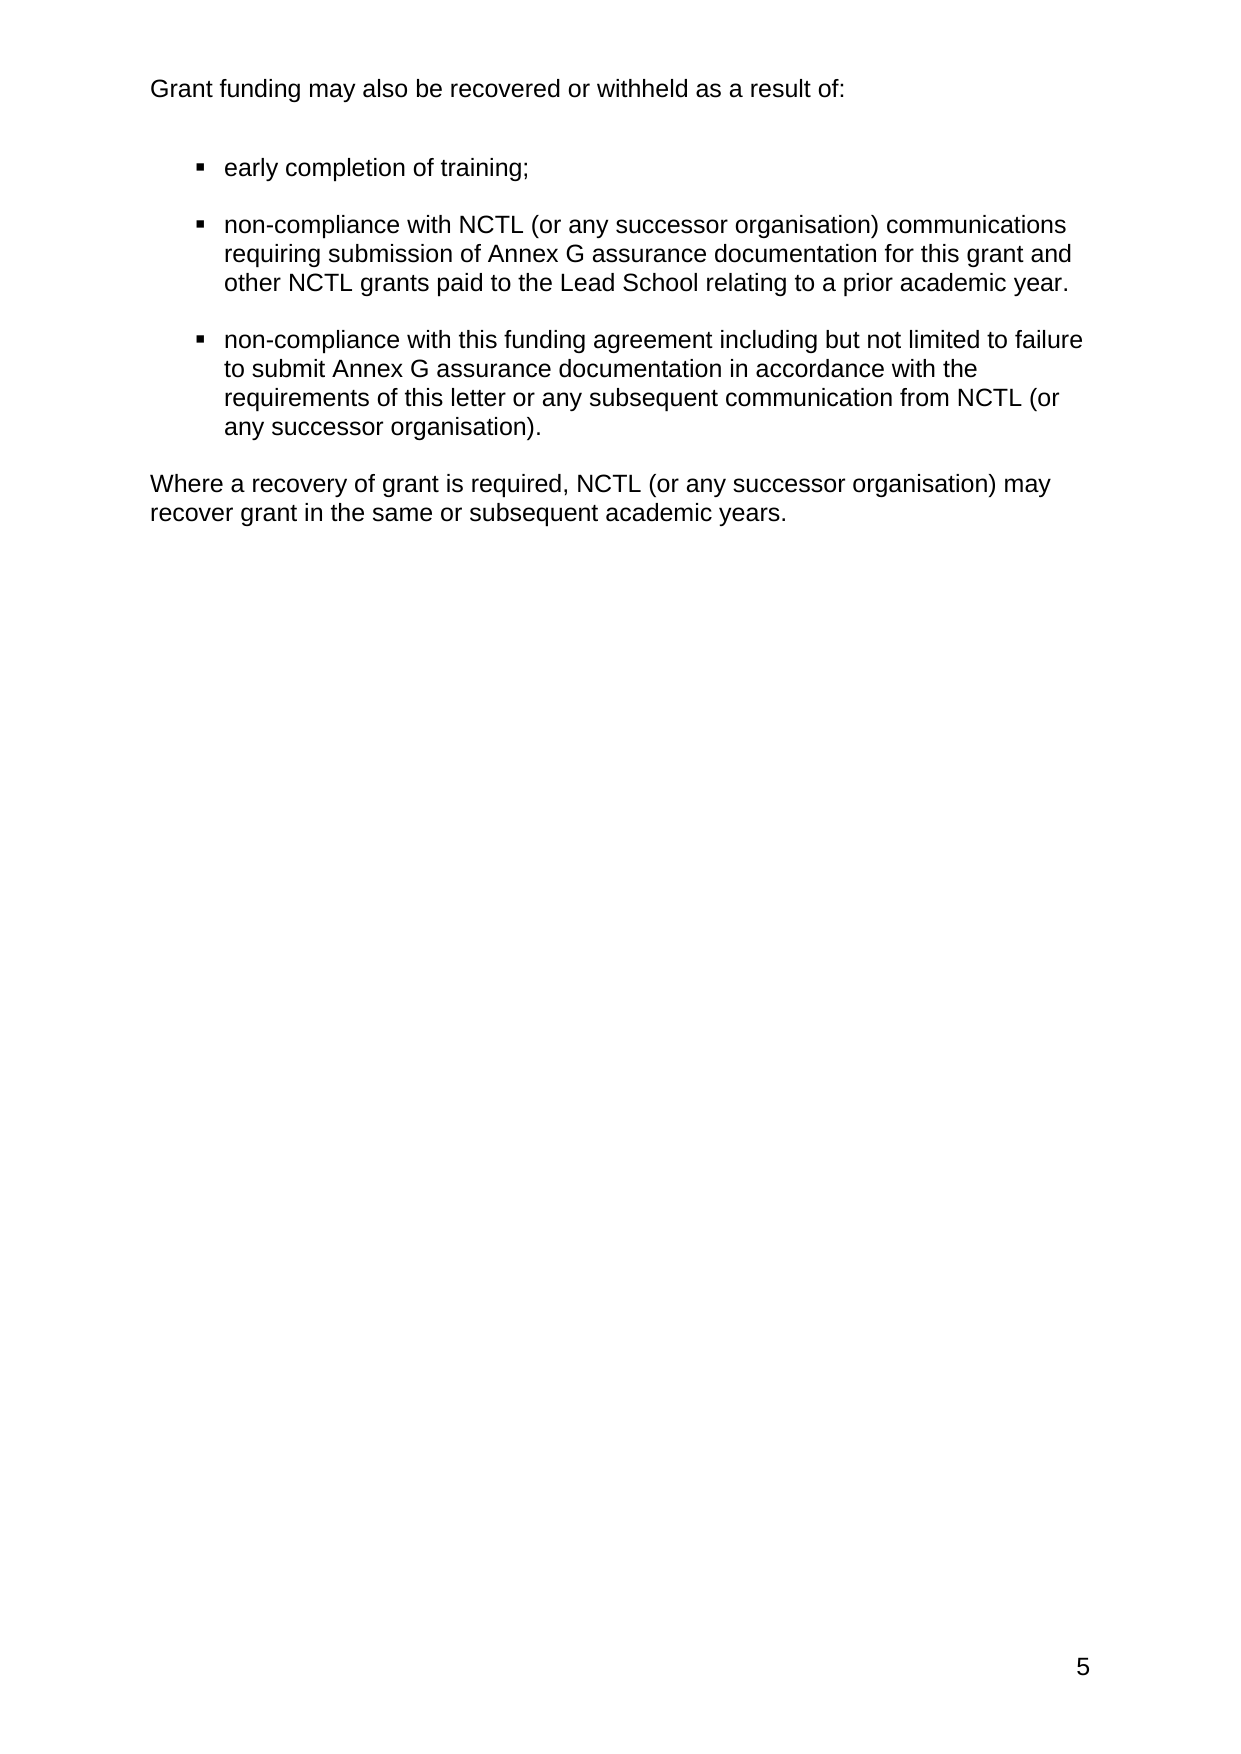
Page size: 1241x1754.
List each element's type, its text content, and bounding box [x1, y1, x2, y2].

subtitle Grant funding may also be recovered or withheld as a result of: [150, 74, 1090, 103]
text Where a recovery of grant is required, NCTL (or any successor organisation) may recover grant in the same or subsequent academic years. [150, 469, 1090, 527]
list non-compliance with NCTL (or any successor organisation) communications requiring submission of Annex G assurance documentation for this grant and other NCTL grants paid to the Lead School relating to a prior academic year. [194, 210, 1090, 297]
subtitle early completion of training; [194, 153, 1090, 181]
list non-compliance with this funding agreement including but not limited to failure to submit Annex G assurance documentation in accordance with the requirements of this letter or any subsequent communication from NCTL (or any successor organisation). [194, 325, 1090, 440]
